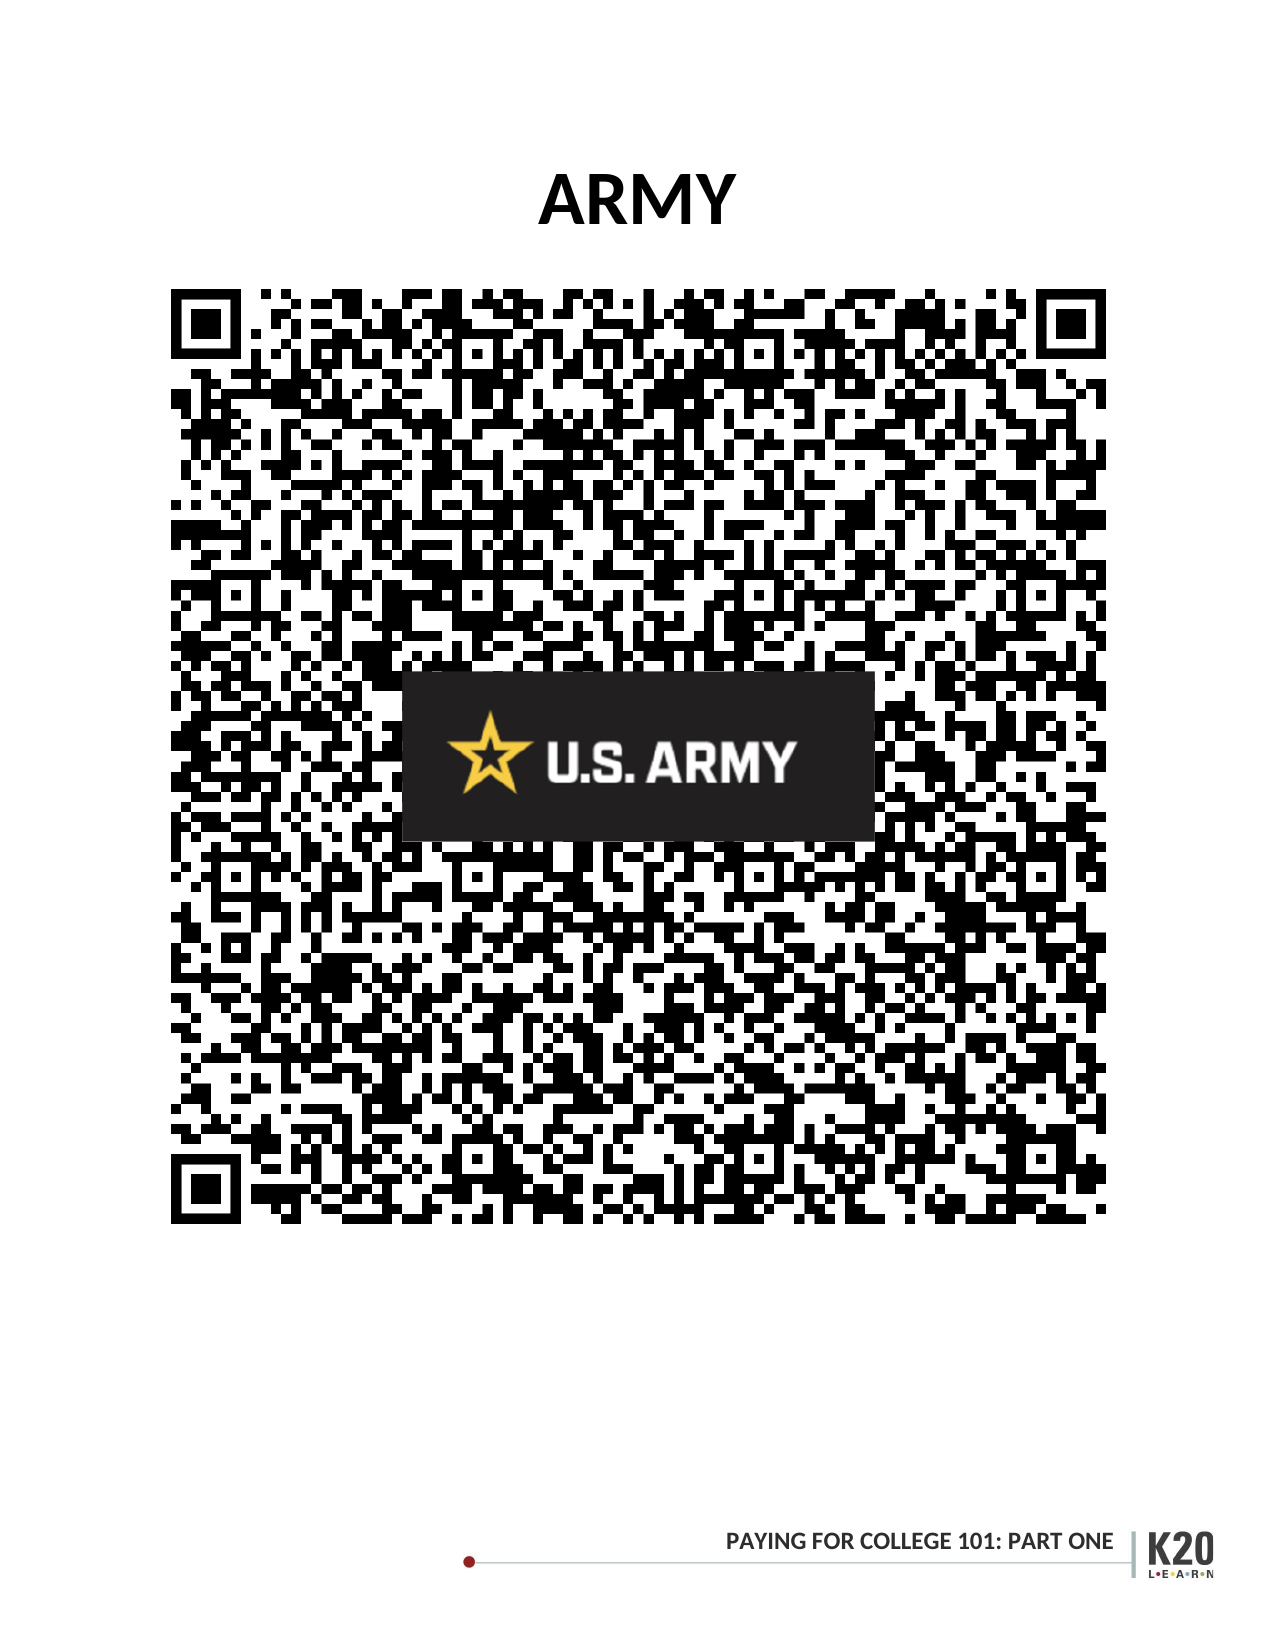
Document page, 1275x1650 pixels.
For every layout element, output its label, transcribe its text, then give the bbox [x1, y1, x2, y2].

picture [463, 1528, 1214, 1581]
picture [150, 269, 1125, 1244]
title ARMY [150, 150, 1125, 244]
